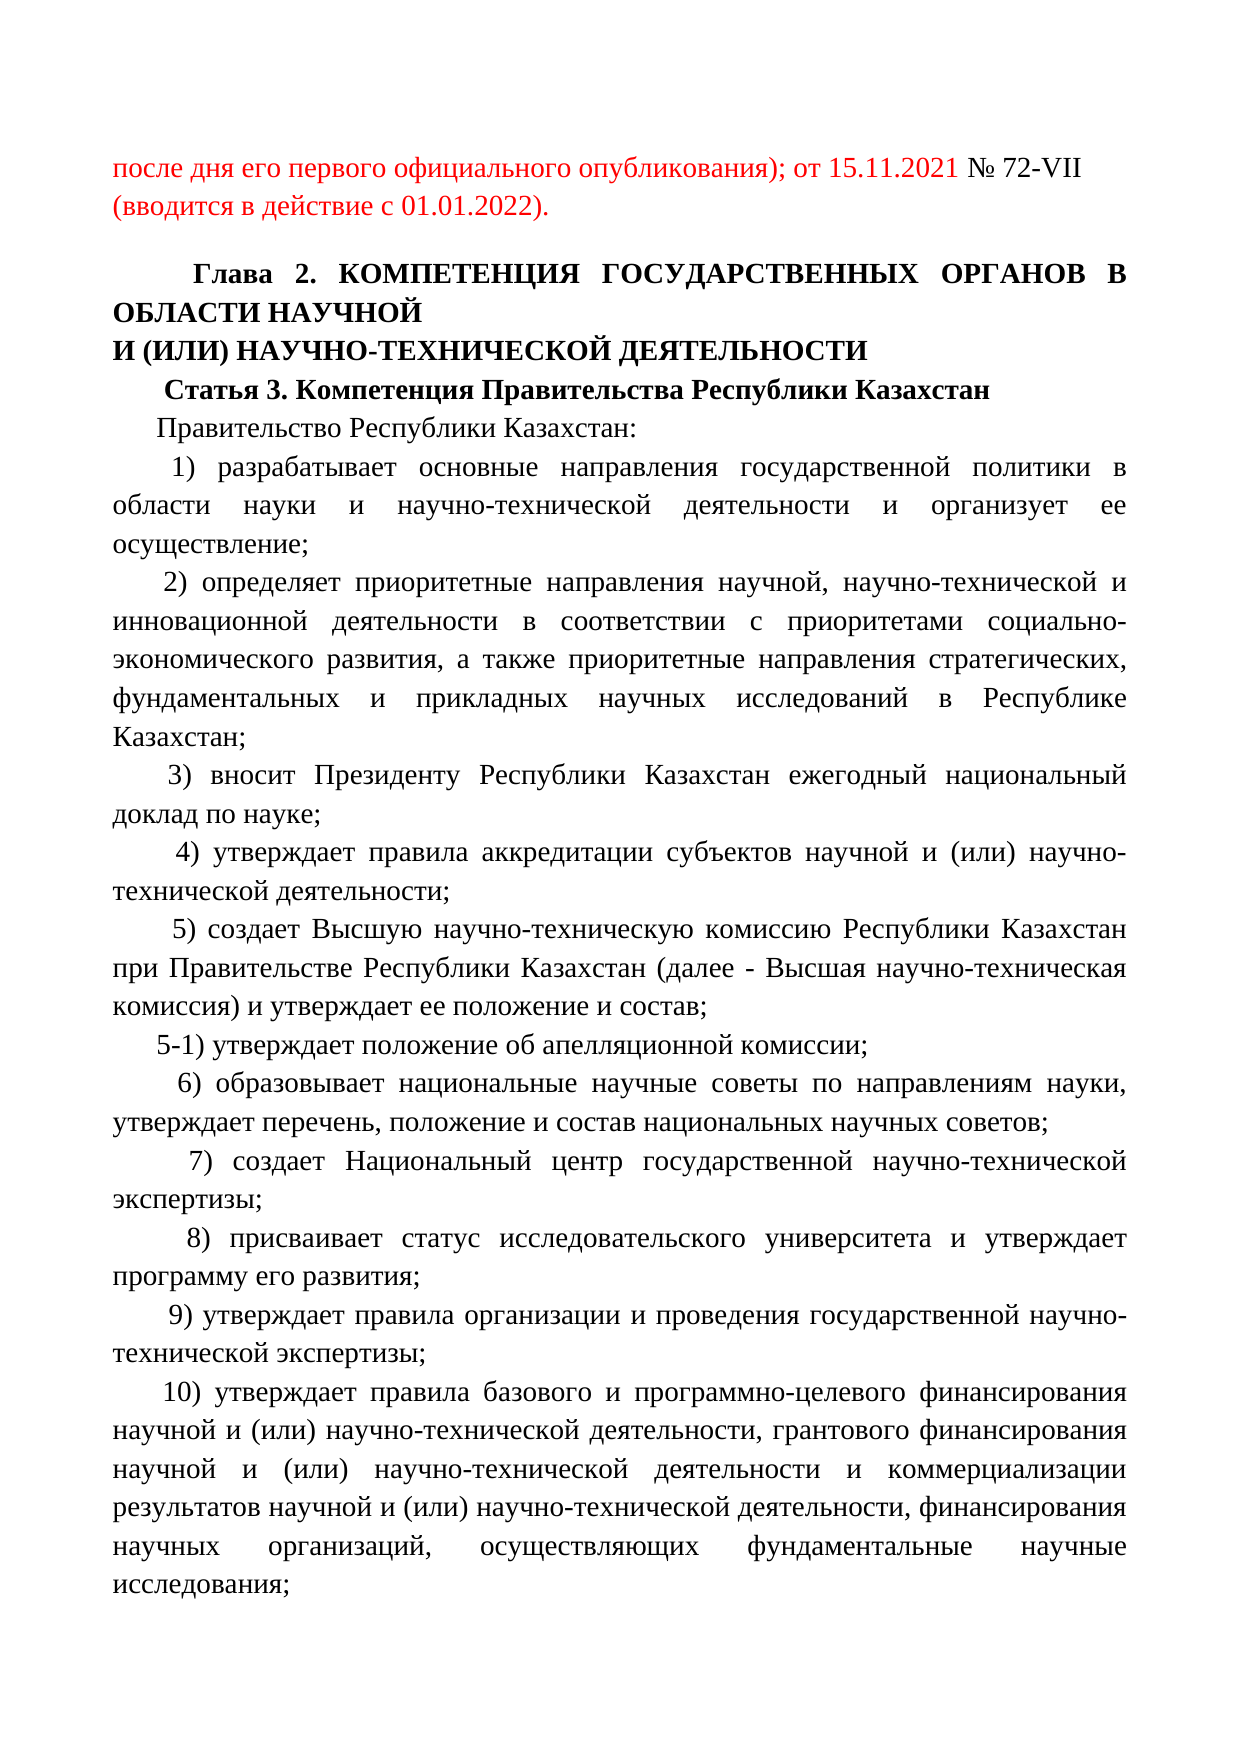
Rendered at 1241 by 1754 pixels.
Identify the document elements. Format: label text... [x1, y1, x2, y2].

text 1) разрабатывает основные направления государственной политики в области науки и научно-технической деятельности и организует ее осуществление; [112, 449, 1128, 559]
text 8) присваивает статус исследовательского университета и утверждает программу его развития; [112, 1220, 1128, 1292]
text 4) утверждает правила аккредитации субъектов научной и (или) научно-технической деятельности; [112, 834, 1128, 906]
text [112, 150, 1128, 252]
text Глава 2. КОМПЕТЕНЦИЯ ГОСУДАРСТВЕННЫХ ОРГАНОВ В ОБЛАСТИ НАУЧНОЙ [112, 256, 1128, 328]
text 10) утверждает правила базового и программно-целевого финансирования научной и (или) научно-технической деятельности, грантового финансирования научной и (или) научно-технической деятельности и коммерциализации результатов научной и (или) научно-технической деятельности, финансирования научных организаций, осуществляющих фундаментальные научные исследования; [112, 1374, 1128, 1600]
text 6) образовывает национальные научные советы по направлениям науки, утверждает перечень, положение и состав национальных научных советов; [112, 1066, 1128, 1138]
text 5) создает Высшую научно-техническую комиссию Республики Казахстан при Правительстве Республики Казахстан (далее - Высшая научно-техническая комиссия) и утверждает ее положение и состав; [112, 911, 1128, 1022]
text Статья 3. Компетенция Правительства Республики Казахстан [112, 372, 1128, 405]
text 5-1) утверждает положение об апелляционной комиссии; [112, 1027, 1128, 1061]
text 3) вносит Президенту Республики Казахстан ежегодный национальный доклад по науке; [112, 757, 1128, 829]
text Правительство Республики Казахстан: [112, 410, 1128, 444]
text 7) создает Национальный центр государственной научно-технической экспертизы; [112, 1143, 1128, 1215]
text 2) определяет приоритетные направления научной, научно-технической и инновационной деятельности в соответствии с приоритетами социально-экономического развития, а также приоритетные направления стратегических, фундаментальных и прикладных научных исследований в Республике Казахстан; [112, 564, 1128, 752]
text 9) утверждает правила организации и проведения государственной научно-технической экспертизы; [112, 1297, 1128, 1369]
text И (ИЛИ) НАУЧНО-ТЕХНИЧЕСКОЙ ДЕЯТЕЛЬНОСТИ [112, 333, 1128, 367]
